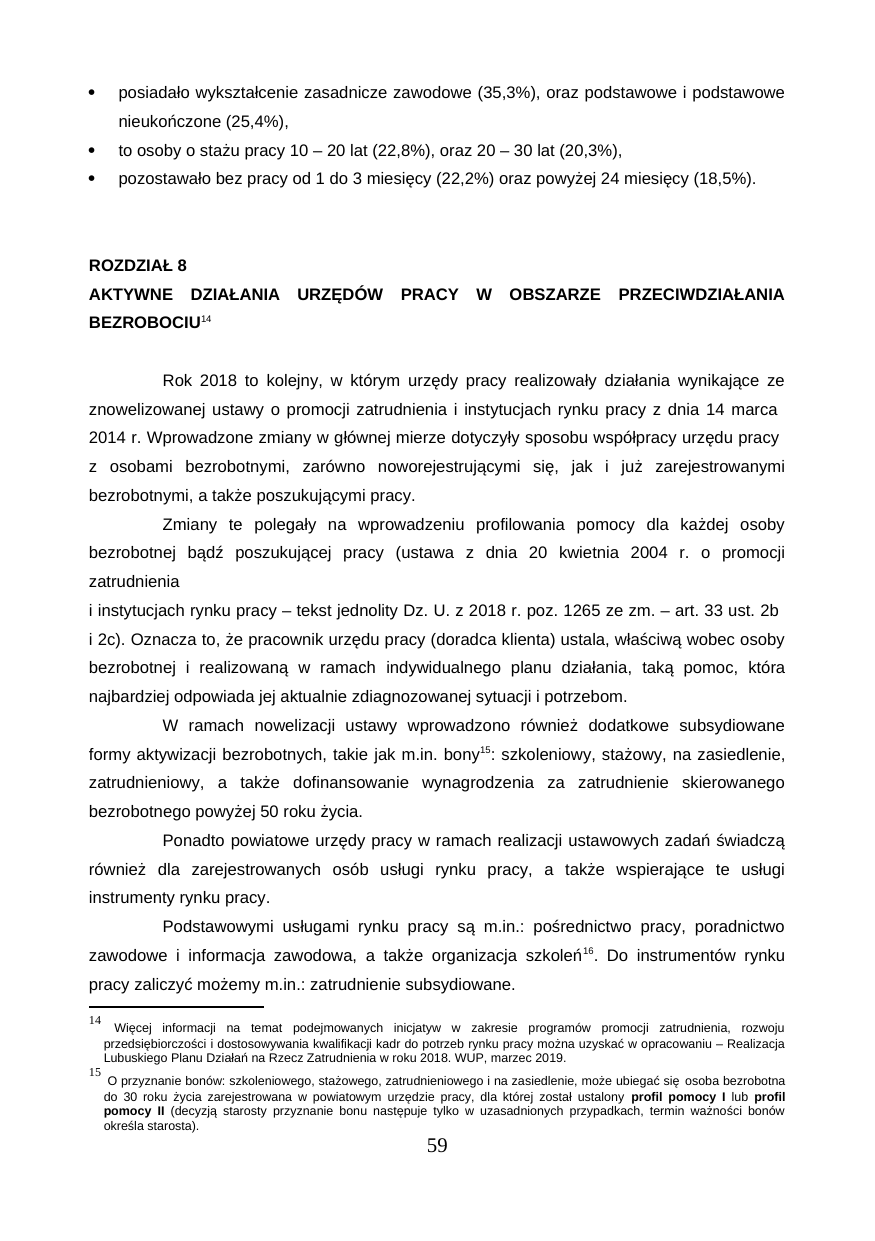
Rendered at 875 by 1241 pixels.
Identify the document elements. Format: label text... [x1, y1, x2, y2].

subtitle AKTYWNE DZIAŁANIA URZĘDÓW PRACY W OBSZARZE PRZECIWDZIAŁANIA BEZROBOCIU [89, 284, 785, 332]
text Podstawowymi usługami rynku pracy są m.in.: pośrednictwo pracy, poradnictwo zawodowe i informacja zawodowa, a także organizacja szkoleń. Do instrumentów rynku pracy zaliczyć możemy m.in.: zatrudnienie subsydiowane. [89, 917, 785, 993]
list pozostawało bez pracy od 1 do 3 miesięcy (22,2%) oraz powyżej 24 miesięcy (18,5%). [89, 169, 785, 188]
text W ramach nowelizacji ustawy wprowadzono również dodatkowe subsydiowane formy aktywizacji bezrobotnych, takie jak m.in. bony: szkoleniowy, stażowy, na zasiedlenie, zatrudnieniowy, a także dofinansowanie wynagrodzenia za zatrudnienie skierowanego bezrobotnego powyżej 50 roku życia. [89, 716, 785, 821]
list to osoby o stażu pracy 10 – 20 lat (22,8%), oraz 20 – 30 lat (20,3%), [89, 140, 785, 159]
list posiadało wykształcenie zasadnicze zawodowe (35,3%), oraz podstawowe i podstawowe nieukończone (25,4%), [89, 83, 785, 131]
text Zmiany te polegały na wprowadzeniu profilowania pomocy dla każdej osoby bezrobotnej bądź poszukującej pracy (ustawa z dnia 20 kwietnia 2004 r. o promocji zatrudnienia i instytucjach rynku pracy – tekst jednolity Dz. U. z 2018 r. poz. 1265 ze zm. – art. 33 ust. 2b i 2c). Oznacza to, że pracownik urzędu pracy (doradca klienta) ustala, właściwą wobec osoby bezrobotnej i realizowaną w ramach indywidualnego planu działania, taką pomoc, która najbardziej odpowiada jej aktualnie zdiagnozowanej sytuacji i potrzebom. [89, 514, 785, 706]
text Ponadto powiatowe urzędy pracy w ramach realizacji ustawowych zadań świadczą również dla zarejestrowanych osób usługi rynku pracy, a także wspierające te usługi instrumenty rynku pracy. [89, 831, 785, 907]
text Rok 2018 to kolejny, w którym urzędy pracy realizowały działania wynikające ze znowelizowanej ustawy o promocji zatrudnienia i instytucjach rynku pracy z dnia 14 marca 2014 r. Wprowadzone zmiany w głównej mierze dotyczyły sposobu współpracy urzędu pracy z osobami bezrobotnymi, zarówno noworejestrującymi się, jak i już zarejestrowanymi bezrobotnymi, a także poszukującymi pracy. [89, 371, 785, 505]
subtitle ROZDZIAŁ 8 [89, 256, 785, 275]
